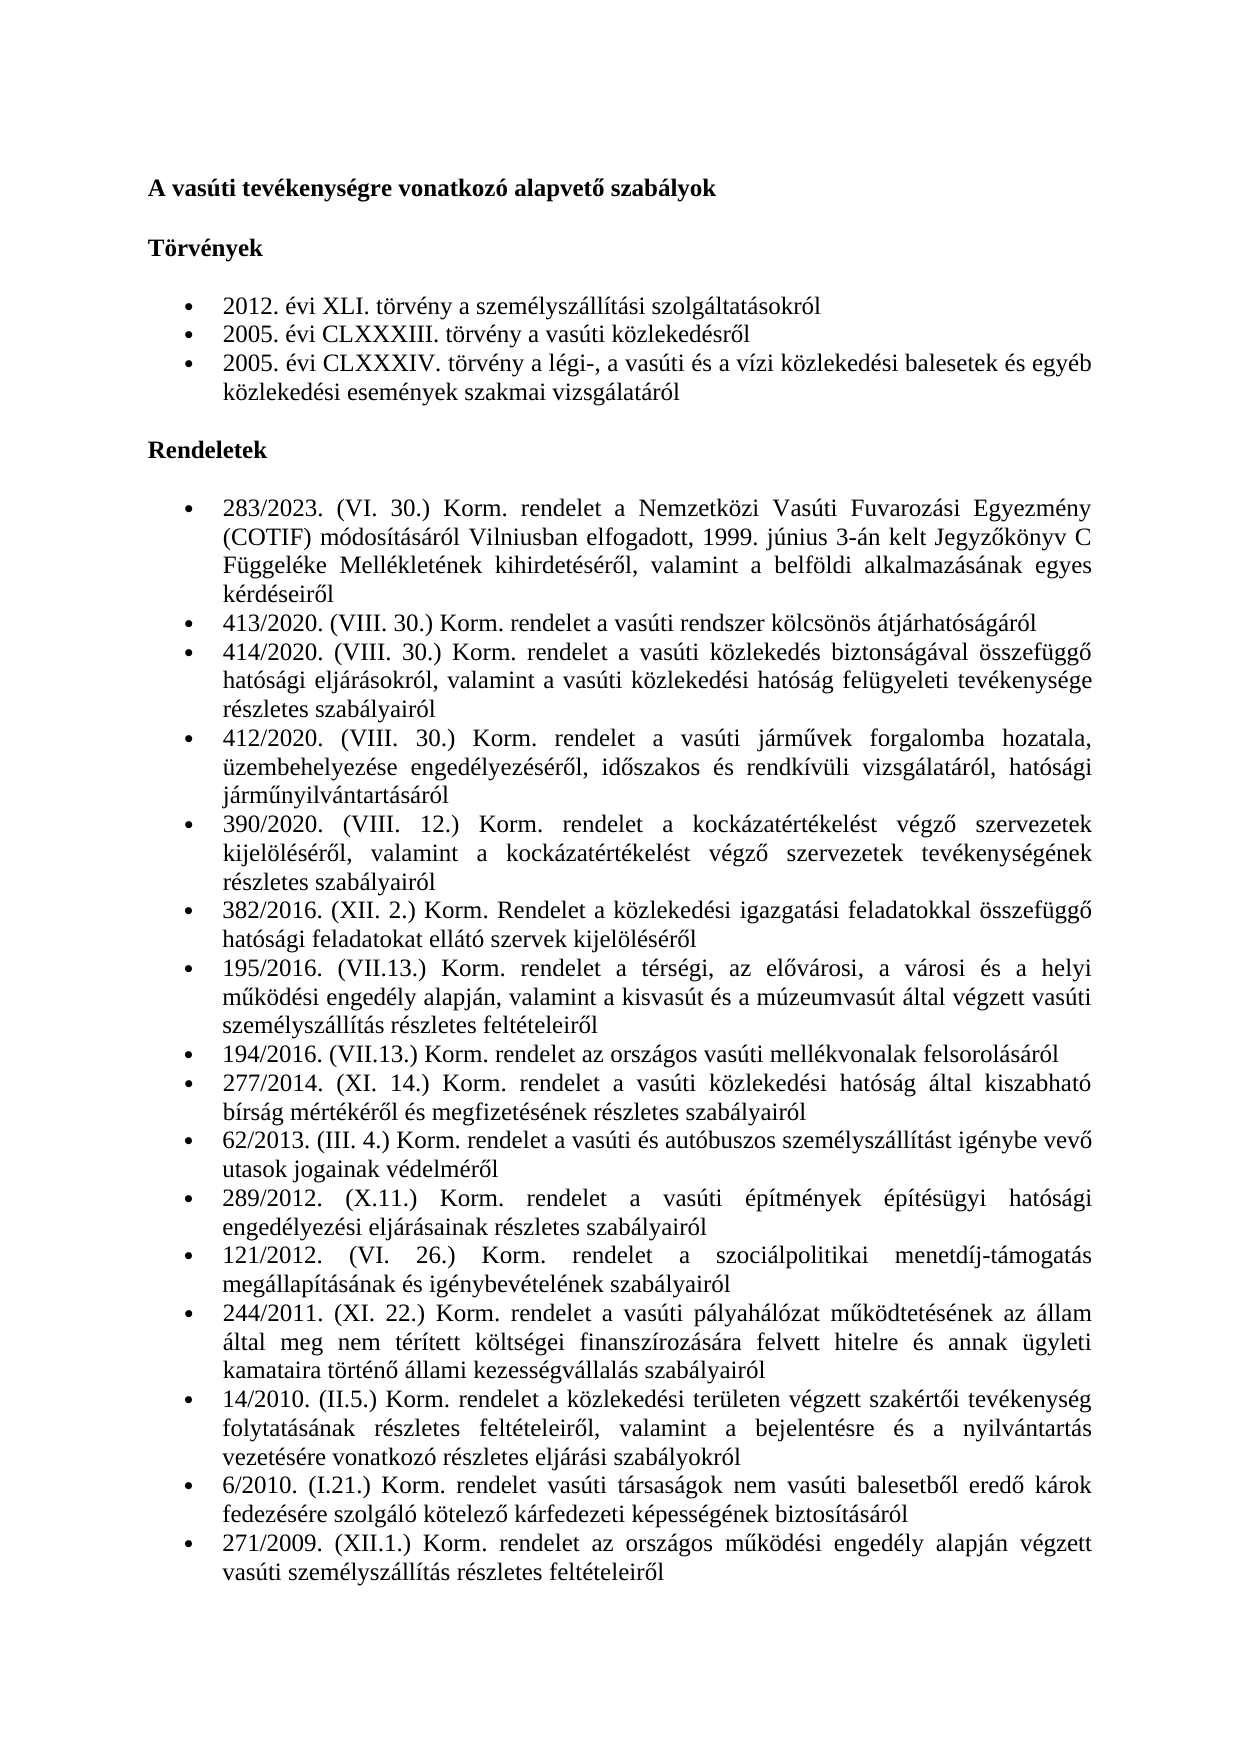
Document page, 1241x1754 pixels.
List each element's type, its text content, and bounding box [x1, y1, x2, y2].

list 244/2011. (XI. 22.) Korm. rendelet a vasúti pályahálózat működtetésének az állam által meg nem térített költségei finanszírozására felvett hitelre és annak ügyleti kamataira történő állami kezességvállalás szabályairól [185, 1298, 1093, 1384]
list 62/2013. (III. 4.) Korm. rendelet a vasúti és autóbuszos személyszállítást igénybe vevő utasok jogainak védelméről [185, 1125, 1093, 1183]
list 412/2020. (VIII. 30.) Korm. rendelet a vasúti járművek forgalomba hozatala, üzembehelyezése engedélyezéséről, időszakos és rendkívüli vizsgálatáról, hatósági járműnyilvántartásáról [185, 723, 1093, 809]
text Törvények [148, 233, 1093, 262]
list 6/2010. (I.21.) Korm. rendelet vasúti társaságok nem vasúti balesetből eredő károk fedezésére szolgáló kötelező kárfedezeti képességének biztosításáról [185, 1470, 1093, 1528]
list 413/2020. (VIII. 30.) Korm. rendelet a vasúti rendszer kölcsönös átjárhatóságáról [185, 608, 1093, 637]
list 2005. évi CLXXXIII. törvény a vasúti közlekedésről [185, 319, 1093, 348]
list 277/2014. (XI. 14.) Korm. rendelet a vasúti közlekedési hatóság által kiszabható bírság mértékéről és megfizetésének részletes szabályairól [185, 1068, 1093, 1125]
list 121/2012. (VI. 26.) Korm. rendelet a szociálpolitikai menetdíj-támogatás megállapításának és igénybevételének szabályairól [185, 1240, 1093, 1298]
list 382/2016. (XII. 2.) Korm. Rendelet a közlekedési igazgatási feladatokkal összefüggő hatósági feladatokat ellátó szervek kijelöléséről [185, 895, 1093, 953]
list 195/2016. (VII.13.) Korm. rendelet a térségi, az elővárosi, a városi és a helyi működési engedély alapján, valamint a kisvasút és a múzeumvasút által végzett vasúti személyszállítás részletes feltételeiről [185, 953, 1093, 1039]
list 194/2016. (VII.13.) Korm. rendelet az országos vasúti mellékvonalak felsorolásáról [185, 1039, 1093, 1068]
list 14/2010. (II.5.) Korm. rendelet a közlekedési területen végzett szakértői tevékenység folytatásának részletes feltételeiről, valamint a bejelentésre és a nyilvántartás vezetésére vonatkozó részletes eljárási szabályokról [185, 1384, 1093, 1470]
list 283/2023. (VI. 30.) Korm. rendelet a Nemzetközi Vasúti Fuvarozási Egyezmény (COTIF) módosításáról Vilniusban elfogadott, 1999. június 3-án kelt Jegyzőkönyv C Függeléke Mellékletének kihirdetéséről, valamint a belföldi alkalmazásának egyes kérdéseiről [185, 493, 1093, 608]
subtitle A vasúti tevékenységre vonatkozó alapvető szabályok [148, 173, 1093, 201]
list 289/2012. (X.11.) Korm. rendelet a vasúti építmények építésügyi hatósági engedélyezési eljárásainak részletes szabályairól [185, 1183, 1093, 1240]
list 2012. évi XLI. törvény a személyszállítási szolgáltatásokról [185, 291, 1093, 319]
list 271/2009. (XII.1.) Korm. rendelet az országos működési engedély alapján végzett vasúti személyszállítás részletes feltételeiről [185, 1528, 1093, 1585]
list 2005. évi CLXXXIV. törvény a légi-, a vasúti és a vízi közlekedési balesetek és egyéb közlekedési események szakmai vizsgálatáról [185, 348, 1093, 406]
list 414/2020. (VIII. 30.) Korm. rendelet a vasúti közlekedés biztonságával összefüggő hatósági eljárásokról, valamint a vasúti közlekedési hatóság felügyeleti tevékenysége részletes szabályairól [185, 637, 1093, 723]
list 390/2020. (VIII. 12.) Korm. rendelet a kockázatértékelést végző szervezetek kijelöléséről, valamint a kockázatértékelést végző szervezetek tevékenységének részletes szabályairól [185, 809, 1093, 895]
text Rendeletek [148, 435, 1093, 464]
